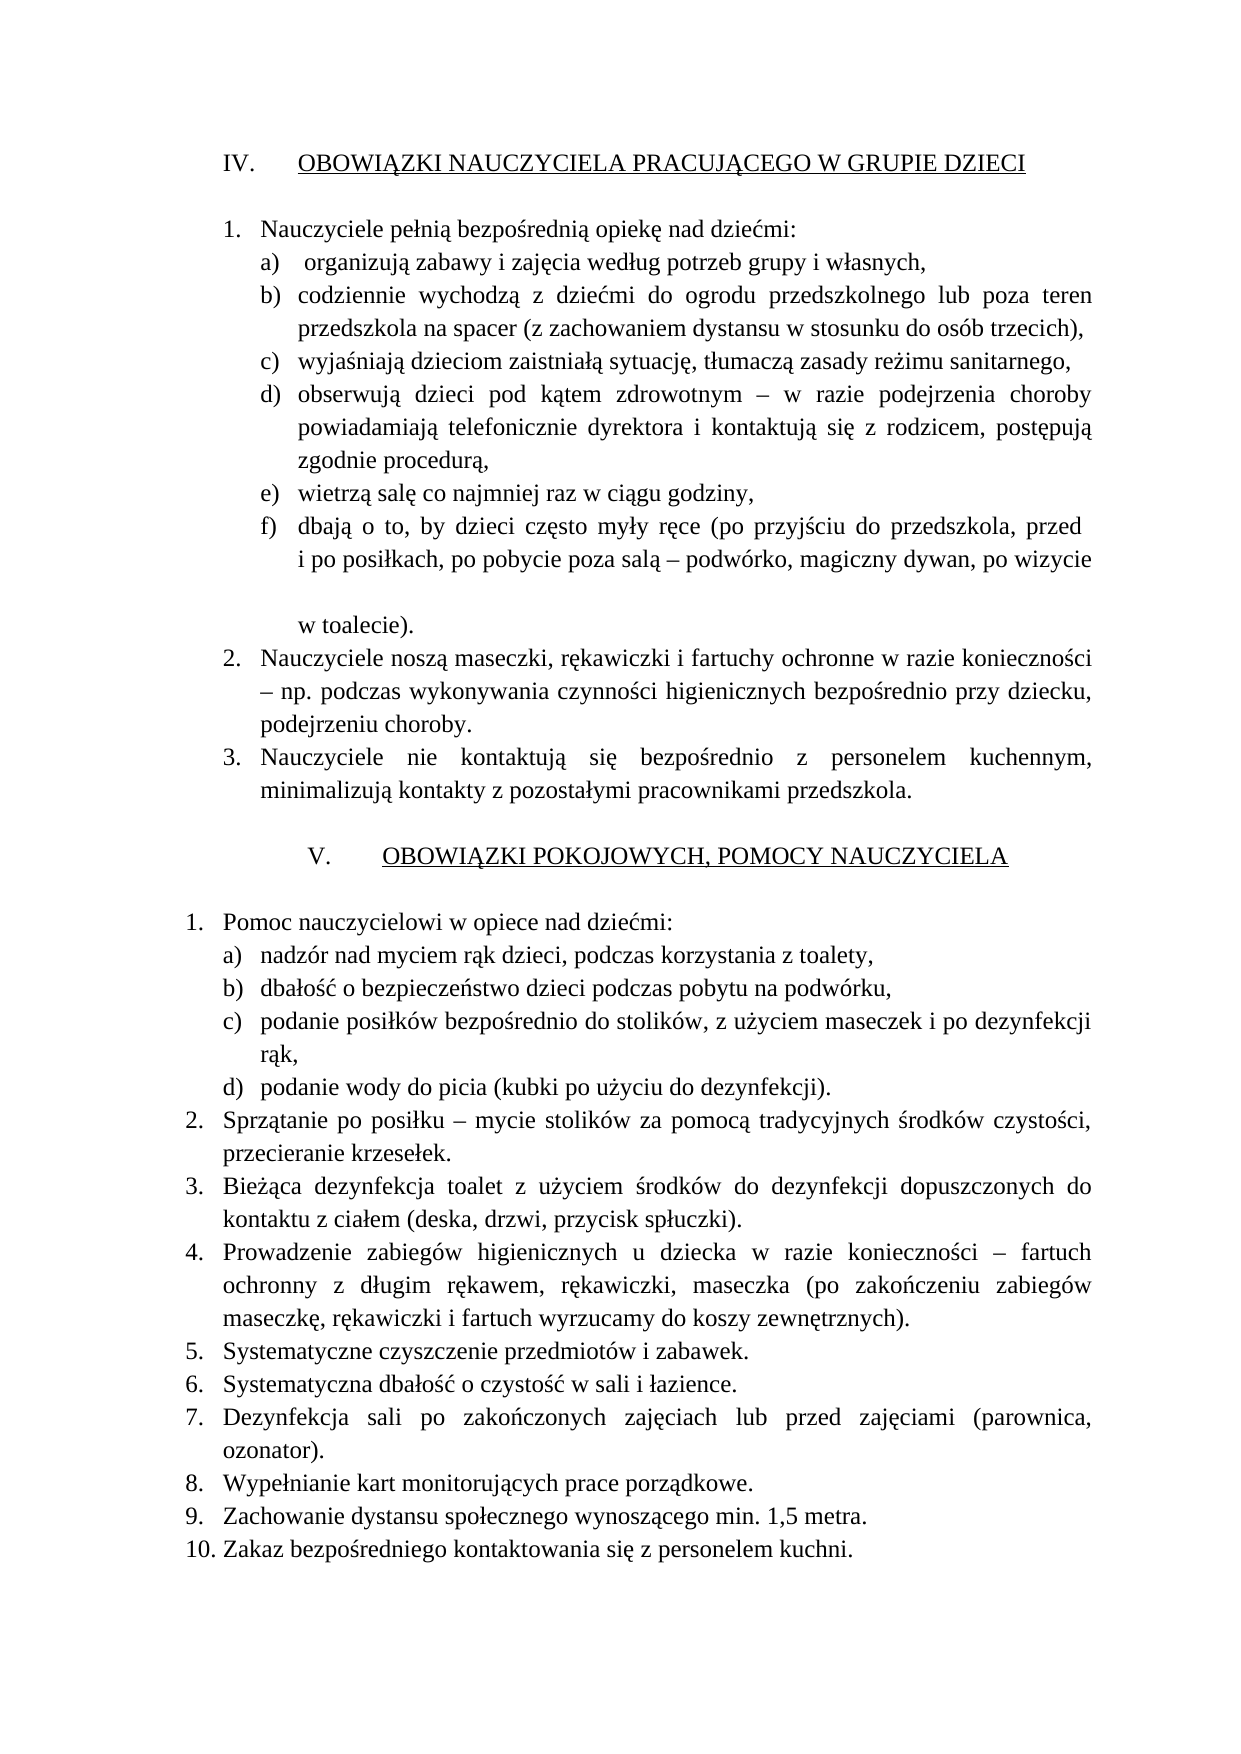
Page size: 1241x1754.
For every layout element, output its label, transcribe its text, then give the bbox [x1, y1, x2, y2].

list podanie wody do picia (kubki po użyciu do dezynfekcji). [223, 1072, 1093, 1101]
list nadzór nad myciem rąk dzieci, podczas korzystania z toalety, [223, 940, 1093, 969]
list Prowadzenie zabiegów higienicznych u dziecka w razie konieczności – fartuch ochronny z długim rękawem, rękawiczki, maseczka (po zakończeniu zabiegów maseczkę, rękawiczki i fartuch wyrzucamy do koszy zewnętrznych). [185, 1237, 1093, 1332]
list Zakaz bezpośredniego kontaktowania się z personelem kuchni. [185, 1534, 1093, 1563]
list OBOWIĄZKI POKOJOWYCH, POMOCY NAUCZYCIELA [223, 841, 1093, 870]
list Systematyczne czyszczenie przedmiotów i zabawek. [185, 1336, 1093, 1365]
list podanie posiłków bezpośrednio do stolików, z użyciem maseczek i po dezynfekcji rąk, [223, 1006, 1093, 1068]
list Sprzątanie po posiłku – mycie stolików za pomocą tradycyjnych środków czystości, przecieranie krzesełek. [185, 1105, 1093, 1167]
list dbają o to, by dzieci często myły ręce (po przyjściu do przedszkola, przed i po posiłkach, po pobycie poza salą – podwórko, magiczny dywan, po wizycie w toalecie). [260, 511, 1093, 639]
list wyjaśniają dzieciom zaistniałą sytuację, tłumaczą zasady reżimu sanitarnego, [260, 346, 1093, 374]
list Nauczyciele pełnią bezpośrednią opiekę nad dziećmi: [223, 214, 1093, 242]
list Nauczyciele noszą maseczki, rękawiczki i fartuchy ochronne w razie konieczności – np. podczas wykonywania czynności higienicznych bezpośrednio przy dziecku, podejrzeniu choroby. [223, 643, 1093, 738]
list organizują zabawy i zajęcia według potrzeb grupy i własnych, [260, 247, 1093, 275]
list codziennie wychodzą z dziećmi do ogrodu przedszkolnego lub poza teren przedszkola na spacer (z zachowaniem dystansu w stosunku do osób trzecich), [260, 280, 1093, 341]
list Zachowanie dystansu społecznego wynoszącego min. 1,5 metra. [185, 1501, 1093, 1530]
list dbałość o bezpieczeństwo dzieci podczas pobytu na podwórku, [223, 973, 1093, 1002]
list Pomoc nauczycielowi w opiece nad dziećmi: [185, 907, 1093, 936]
list Nauczyciele nie kontaktują się bezpośrednio z personelem kuchennym, minimalizują kontakty z pozostałymi pracownikami przedszkola. [223, 742, 1093, 804]
list Systematyczna dbałość o czystość w sali i łazience. [185, 1369, 1093, 1398]
list OBOWIĄZKI NAUCZYCIELA PRACUJĄCEGO W GRUPIE DZIECI [223, 148, 1093, 176]
list Wypełnianie kart monitorujących prace porządkowe. [185, 1468, 1093, 1497]
list Dezynfekcja sali po zakończonych zajęciach lub przed zajęciami (parownica, ozonator). [185, 1402, 1093, 1464]
list wietrzą salę co najmniej raz w ciągu godziny, [260, 478, 1093, 507]
list Bieżąca dezynfekcja toalet z użyciem środków do dezynfekcji dopuszczonych do kontaktu z ciałem (deska, drzwi, przycisk spłuczki). [185, 1171, 1093, 1233]
list obserwują dzieci pod kątem zdrowotnym – w razie podejrzenia choroby powiadamiają telefonicznie dyrektora i kontaktują się z rodzicem, postępują zgodnie procedurą, [260, 379, 1093, 473]
